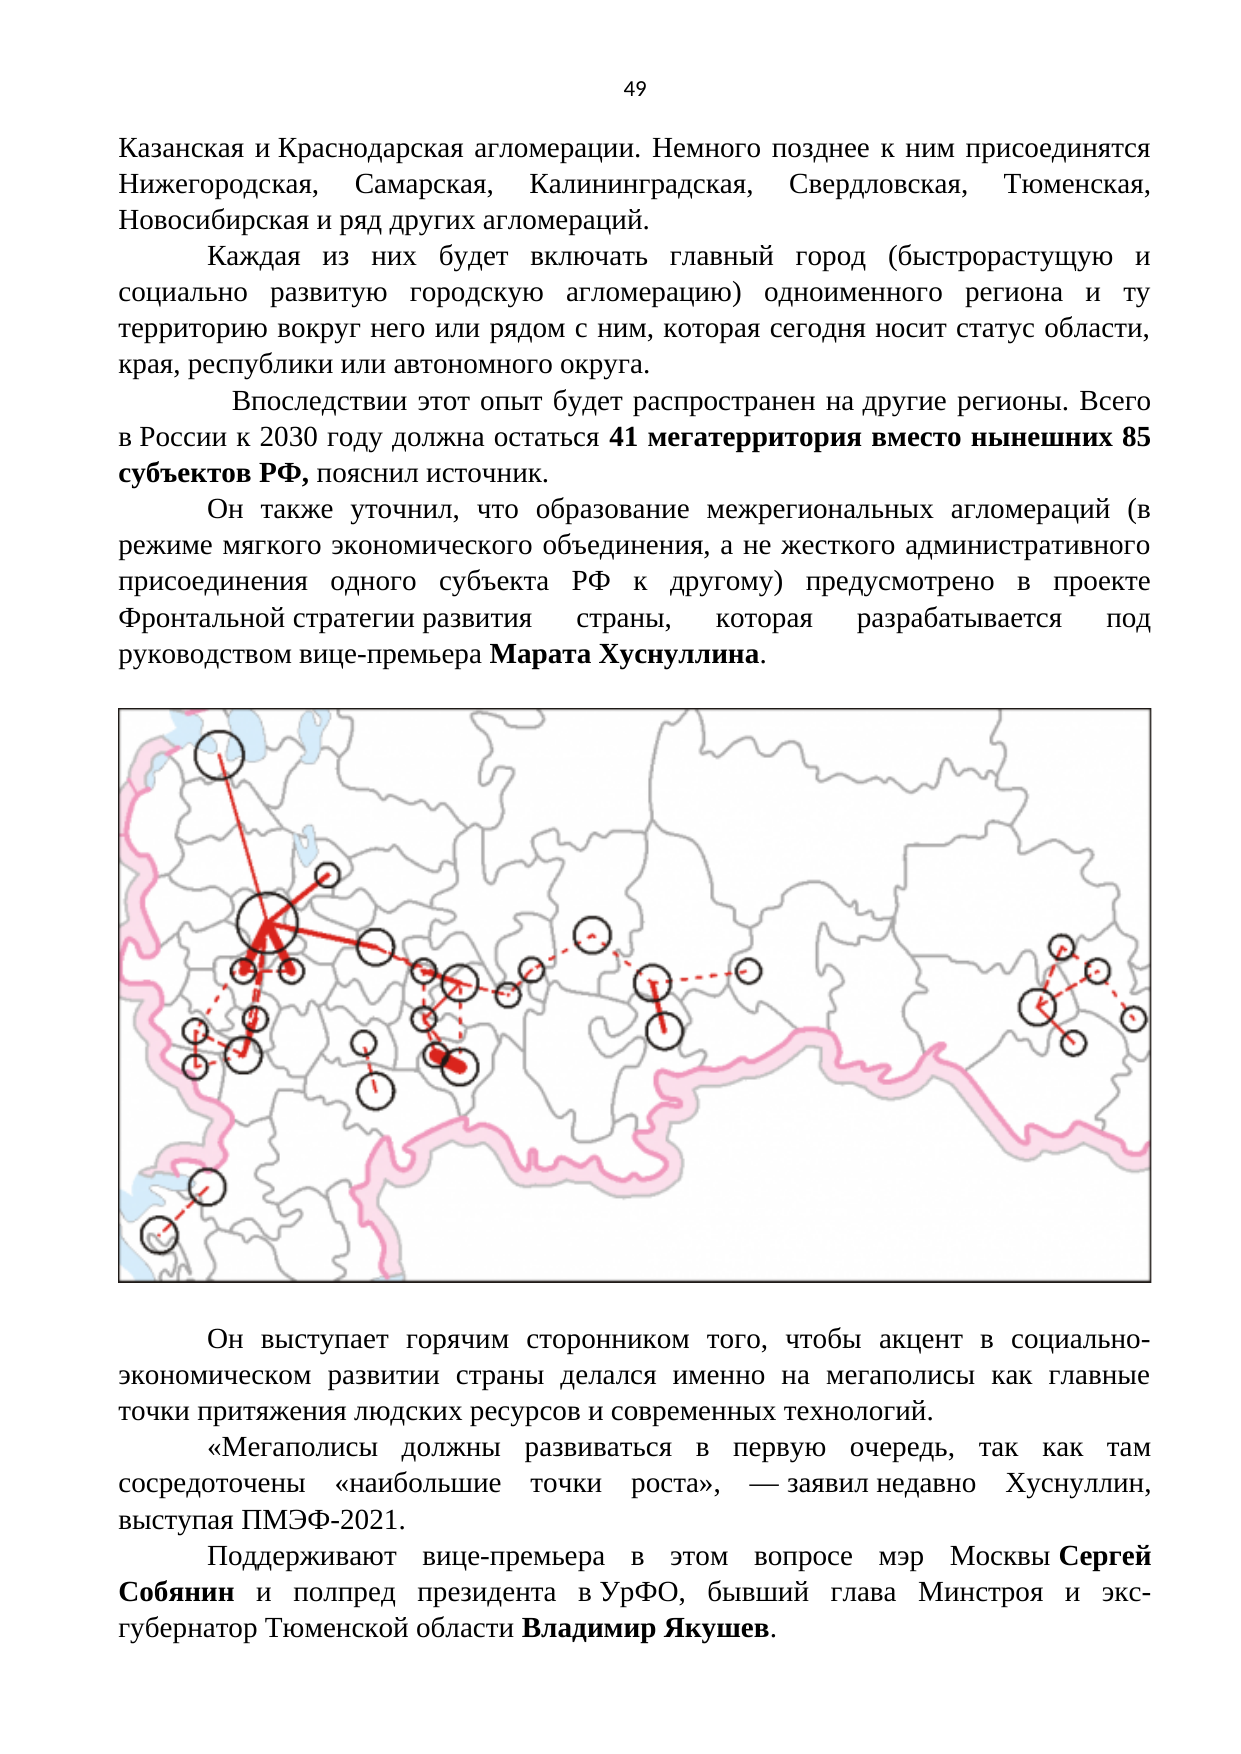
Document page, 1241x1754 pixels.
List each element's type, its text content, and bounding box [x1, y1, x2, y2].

text «Мегаполисы должны развиваться в первую очередь, так как там сосредоточены «наибольшие точки роста», — заявил недавно Хуснуллин, выступая ПМЭФ-2021. [118, 1429, 1152, 1535]
picture [118, 708, 1152, 1283]
text Он также уточнил, что образование межрегиональных агломераций (в режиме мягкого экономического объединения, а не жесткого административного присоединения одного субъекта РФ к другому) предусмотрено в проекте Фронтальной стратегии развития страны, которая разрабатывается под руководством вице-премьера Марата Хуснуллина. [118, 491, 1152, 669]
text Он выступает горячим сторонником того, чтобы акцент в социально-экономическом развитии страны делался именно на мегаполисы как главные точки притяжения людских ресурсов и современных технологий. [118, 1321, 1152, 1427]
text Поддерживают вице-премьера в этом вопросе мэр Москвы Сергей Собянин и полпред президента в УрФО, бывший глава Минстроя и экс-губернатор Тюменской области Владимир Якушев. [118, 1538, 1152, 1644]
text Каждая из них будет включать главный город (быстрорастущую и социально развитую городскую агломерацию) одноименного региона и ту территорию вокруг него или рядом с ним, которая сегодня носит статус области, края, республики или автономного округа. [118, 238, 1152, 380]
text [118, 130, 1152, 236]
text Впоследствии этот опыт будет распространен на другие регионы. Всего в России к 2030 году должна остаться 41 мегатерритория вместо нынешних 85 субъектов РФ, пояснил источник. [118, 383, 1152, 489]
